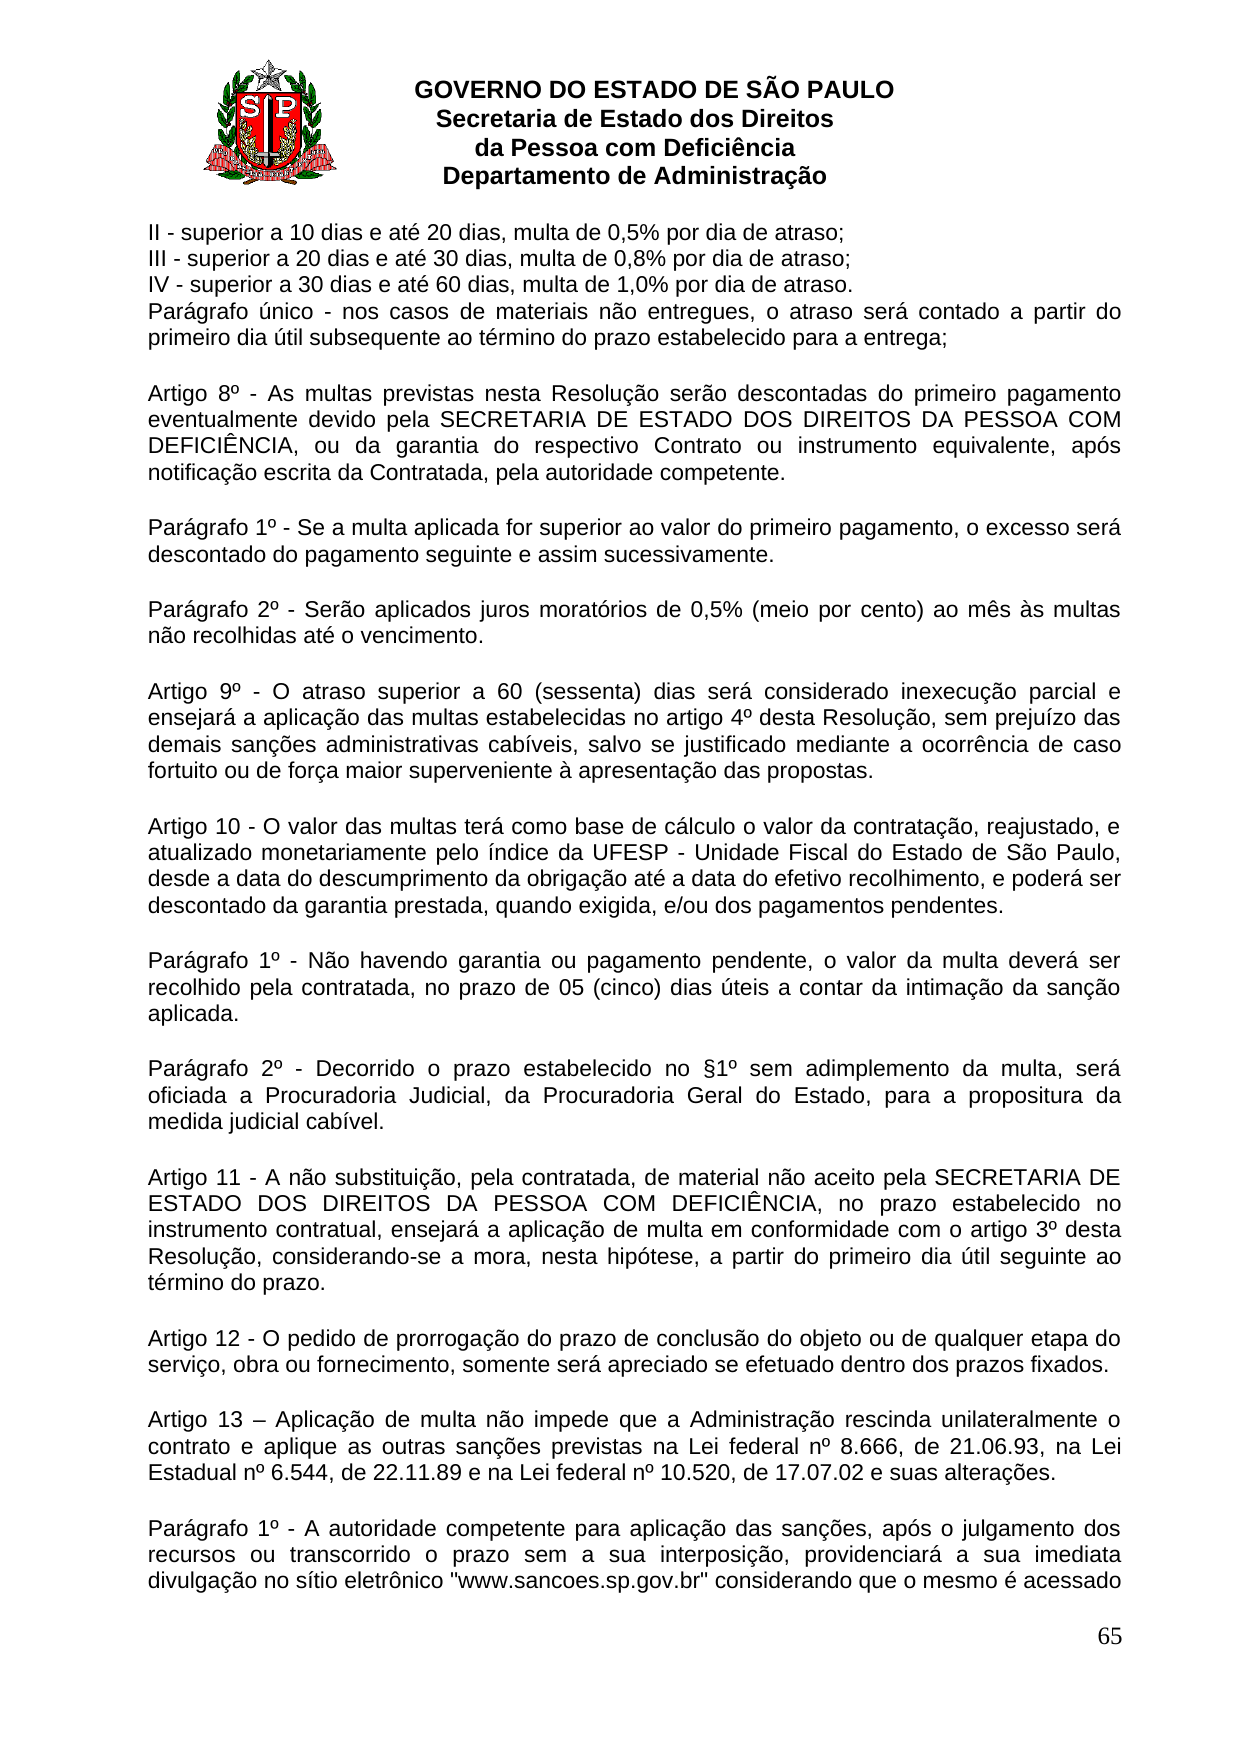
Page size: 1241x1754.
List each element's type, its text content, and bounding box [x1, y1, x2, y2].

text Artigo 10 - O valor das multas terá como base de cálculo o valor da contratação, reajustado, e atualizado monetariamente pelo índice da UFESP - Unidade Fiscal do Estado de São Paulo, desde a data do descumprimento da obrigação até a data do efetivo recolhimento, e poderá ser descontado da garantia prestada, quando exigida, e/ou dos pagamentos pendentes. [148, 813, 1122, 918]
text Artigo 13 – Aplicação de multa não impede que a Administração rescinda unilateralmente o contrato e aplique as outras sanções previstas na Lei federal nº 8.666, de 21.06.93, na Lei Estadual nº 6.544, de 22.11.89 e na Lei federal nº 10.520, de 17.07.02 e suas alterações. [148, 1406, 1122, 1486]
text Artigo 11 - A não substituição, pela contratada, de material não aceito pela SECRETARIA DE ESTADO DOS DIREITOS DA PESSOA COM DEFICIÊNCIA, no prazo estabelecido no instrumento contratual, ensejará a aplicação de multa em conformidade com o artigo 3º desta Resolução, considerando-se a mora, nesta hipótese, a partir do primeiro dia útil seguinte ao término do prazo. [148, 1164, 1122, 1295]
text Artigo 9º - O atraso superior a 60 (sessenta) dias será considerado inexecução parcial e ensejará a aplicação das multas estabelecidas no artigo 4º desta Resolução, sem prejuízo das demais sanções administrativas cabíveis, salvo se justificado mediante a ocorrência de caso fortuito ou de força maior superveniente à apresentação das propostas. [148, 678, 1122, 783]
text II - superior a 10 dias e até 20 dias, multa de 0,5% por dia de atraso; [148, 219, 1122, 245]
text III - superior a 20 dias e até 30 dias, multa de 0,8% por dia de atraso; [148, 245, 1122, 271]
text Parágrafo 2º - Serão aplicados juros moratórios de 0,5% (meio por cento) ao mês às multas não recolhidas até o vencimento. [148, 596, 1122, 649]
text Parágrafo único - nos casos de materiais não entregues, o atraso será contado a partir do primeiro dia útil subsequente ao término do prazo estabelecido para a entrega; [148, 298, 1122, 351]
picture [202, 56, 337, 187]
text Parágrafo 2º - Decorrido o prazo estabelecido no §1º sem adimplemento da multa, será oficiada a Procuradoria Judicial, da Procuradoria Geral do Estado, para a propositura da medida judicial cabível. [148, 1055, 1122, 1134]
text IV - superior a 30 dias e até 60 dias, multa de 1,0% por dia de atraso. [148, 271, 1122, 298]
text Artigo 8º - As multas previstas nesta Resolução serão descontadas do primeiro pagamento eventualmente devido pela SECRETARIA DE ESTADO DOS DIREITOS DA PESSOA COM DEFICIÊNCIA, ou da garantia do respectivo Contrato ou instrumento equivalente, após notificação escrita da Contratada, pela autoridade competente. [148, 380, 1122, 485]
text Parágrafo 1º - Se a multa aplicada for superior ao valor do primeiro pagamento, o excesso será descontado do pagamento seguinte e assim sucessivamente. [148, 514, 1122, 567]
text Artigo 12 - O pedido de prorrogação do prazo de conclusão do objeto ou de qualquer etapa do serviço, obra ou fornecimento, somente será apreciado se efetuado dentro dos prazos fixados. [148, 1324, 1122, 1377]
text Parágrafo 1º - Não havendo garantia ou pagamento pendente, o valor da multa deverá ser recolhido pela contratada, no prazo de 05 (cinco) dias úteis a contar da intimação da sanção aplicada. [148, 947, 1122, 1026]
